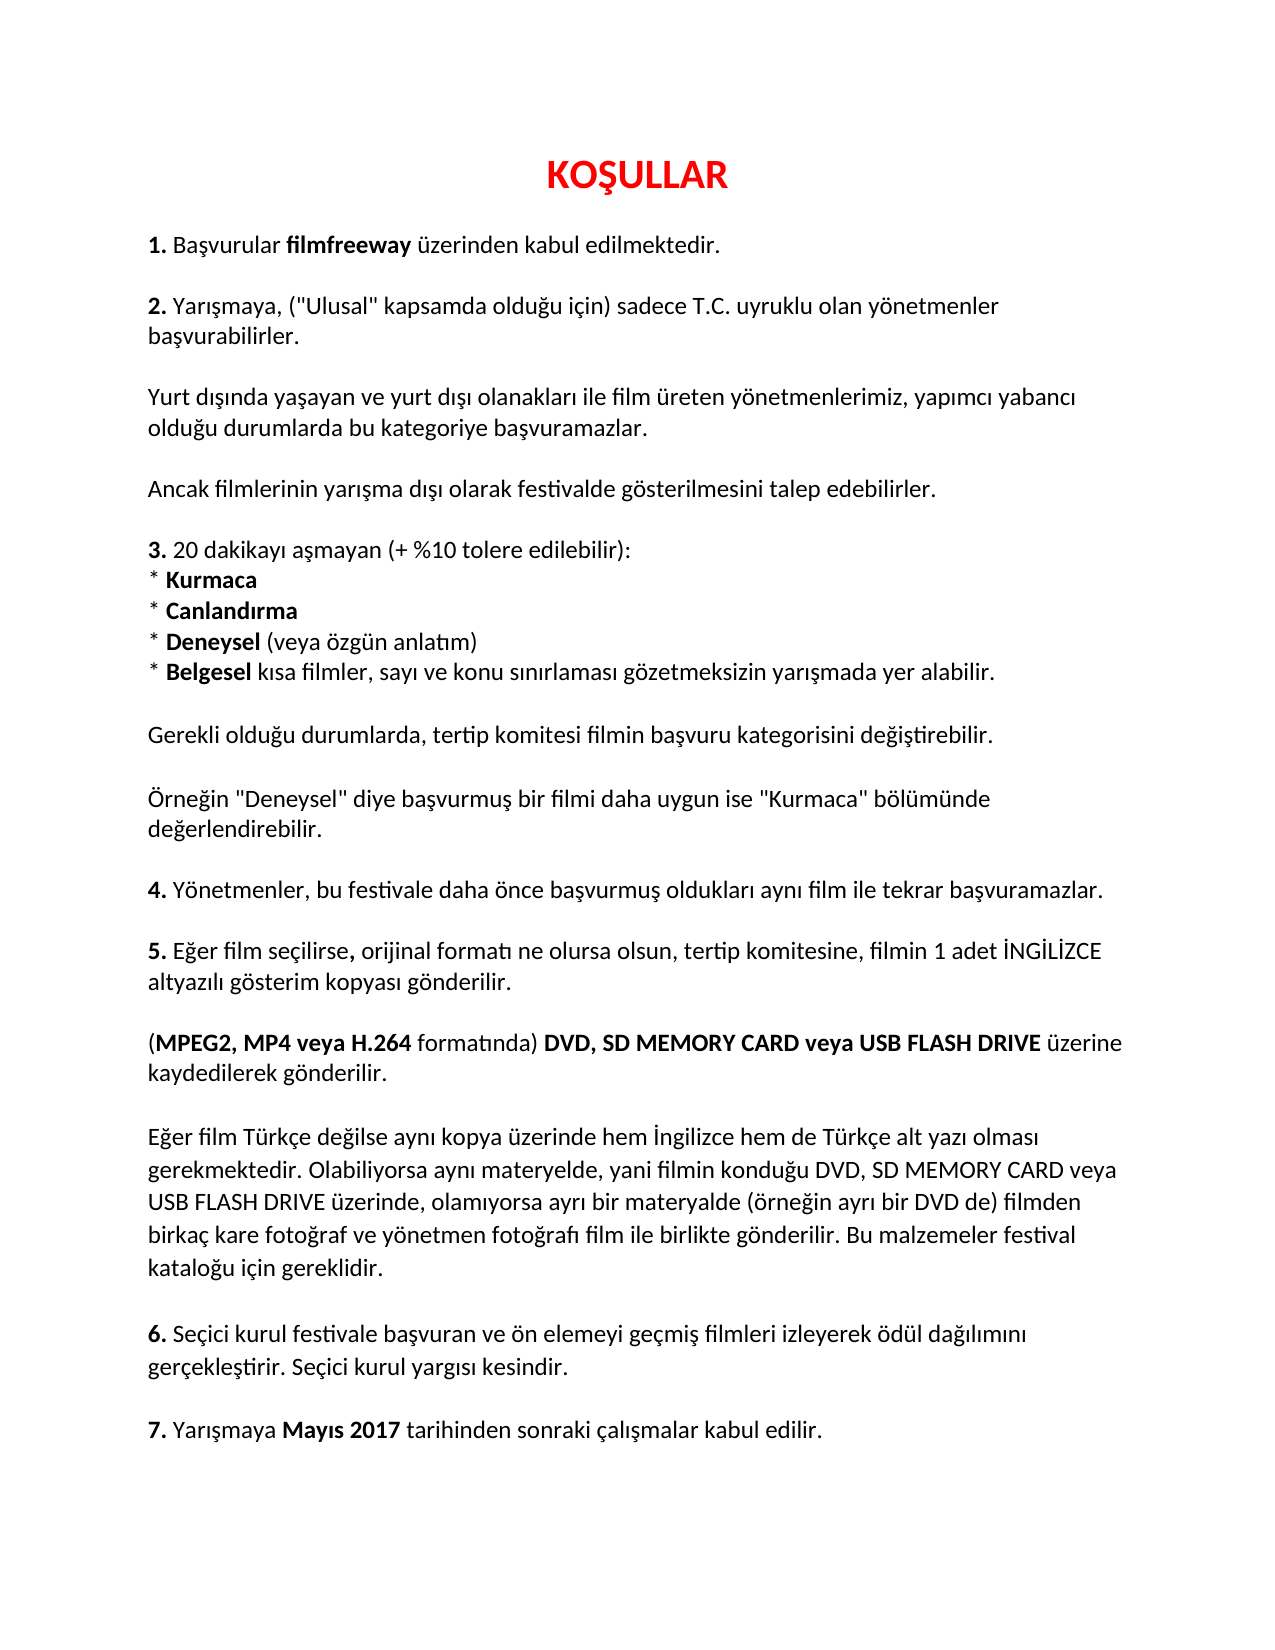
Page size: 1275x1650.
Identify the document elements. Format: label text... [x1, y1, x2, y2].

text 5. Eğer film seçilirse, orijinal formatı ne olursa olsun, tertip komitesine, filmin 1 adet İNGİLİZCE altyazılı gösterim kopyası gönderilir. [148, 936, 1127, 997]
text Gerekli olduğu durumlarda, tertip komitesi filmin başvuru kategorisini değiştirebilir. [148, 717, 1127, 750]
text Eğer film Türkçe değilse aynı kopya üzerinde hem İngilizce hem de Türkçe alt yazı olması gerekmektedir. Olabiliyorsa aynı materyelde, yani filmin konduğu DVD, SD MEMORY CARD veya USB FLASH DRIVE üzerinde, olamıyorsa ayrı bir materyalde (örneğin ayrı bir DVD de) filmden birkaç kare fotoğraf ve yönetmen fotoğrafı film ile birlikte gönderilir. Bu malzemeler festival kataloğu için gereklidir. [148, 1119, 1127, 1283]
text * Kurmaca [148, 565, 1127, 595]
text 3. 20 dakikayı aşmayan (+ %10 tolere edilebilir): [148, 504, 1127, 565]
text 6. Seçici kurul festivale başvuran ve ön elemeyi geçmiş filmleri izleyerek ödül dağılımını gerçekleştirir. Seçici kurul yargısı kesindir. [148, 1283, 1127, 1381]
text KOŞULLAR [148, 148, 1127, 198]
text 1. Başvurular filmfreeway üzerinden kabul edilmektedir. [148, 229, 1127, 259]
text 7. Yarışmaya Mayıs 2017 tarihinden sonraki çalışmalar kabul edilir. [148, 1414, 1127, 1444]
text * Belgesel kısa filmler, sayı ve konu sınırlaması gözetmeksizin yarışmada yer alabilir. [148, 656, 1127, 687]
text Örneğin "Deneysel" diye başvurmuş bir filmi daha uygun ise "Kurmaca" bölümünde değerlendirebilir. [148, 783, 1127, 844]
text Yurt dışında yaşayan ve yurt dışı olanakları ile film üreten yönetmenlerimiz, yapımcı yabancı olduğu durumlarda bu kategoriye başvuramazlar. [148, 351, 1127, 443]
text 2. Yarışmaya, ("Ulusal" kapsamda olduğu için) sadece T.C. uyruklu olan yönetmenler başvurabilirler. [148, 290, 1127, 351]
text (MPEG2, MP4 veya H.264 formatında) DVD, SD MEMORY CARD veya USB FLASH DRIVE üzerine kaydedilerek gönderilir. [148, 1027, 1127, 1088]
text Ancak filmlerinin yarışma dışı olarak festivalde gösterilmesini talep edebilirler. [148, 443, 1127, 504]
text 4. Yönetmenler, bu festivale daha önce başvurmuş oldukları aynı film ile tekrar başvuramazlar. [148, 874, 1127, 905]
text * Canlandırma [148, 595, 1127, 626]
text * Deneysel (veya özgün anlatım) [148, 626, 1127, 656]
